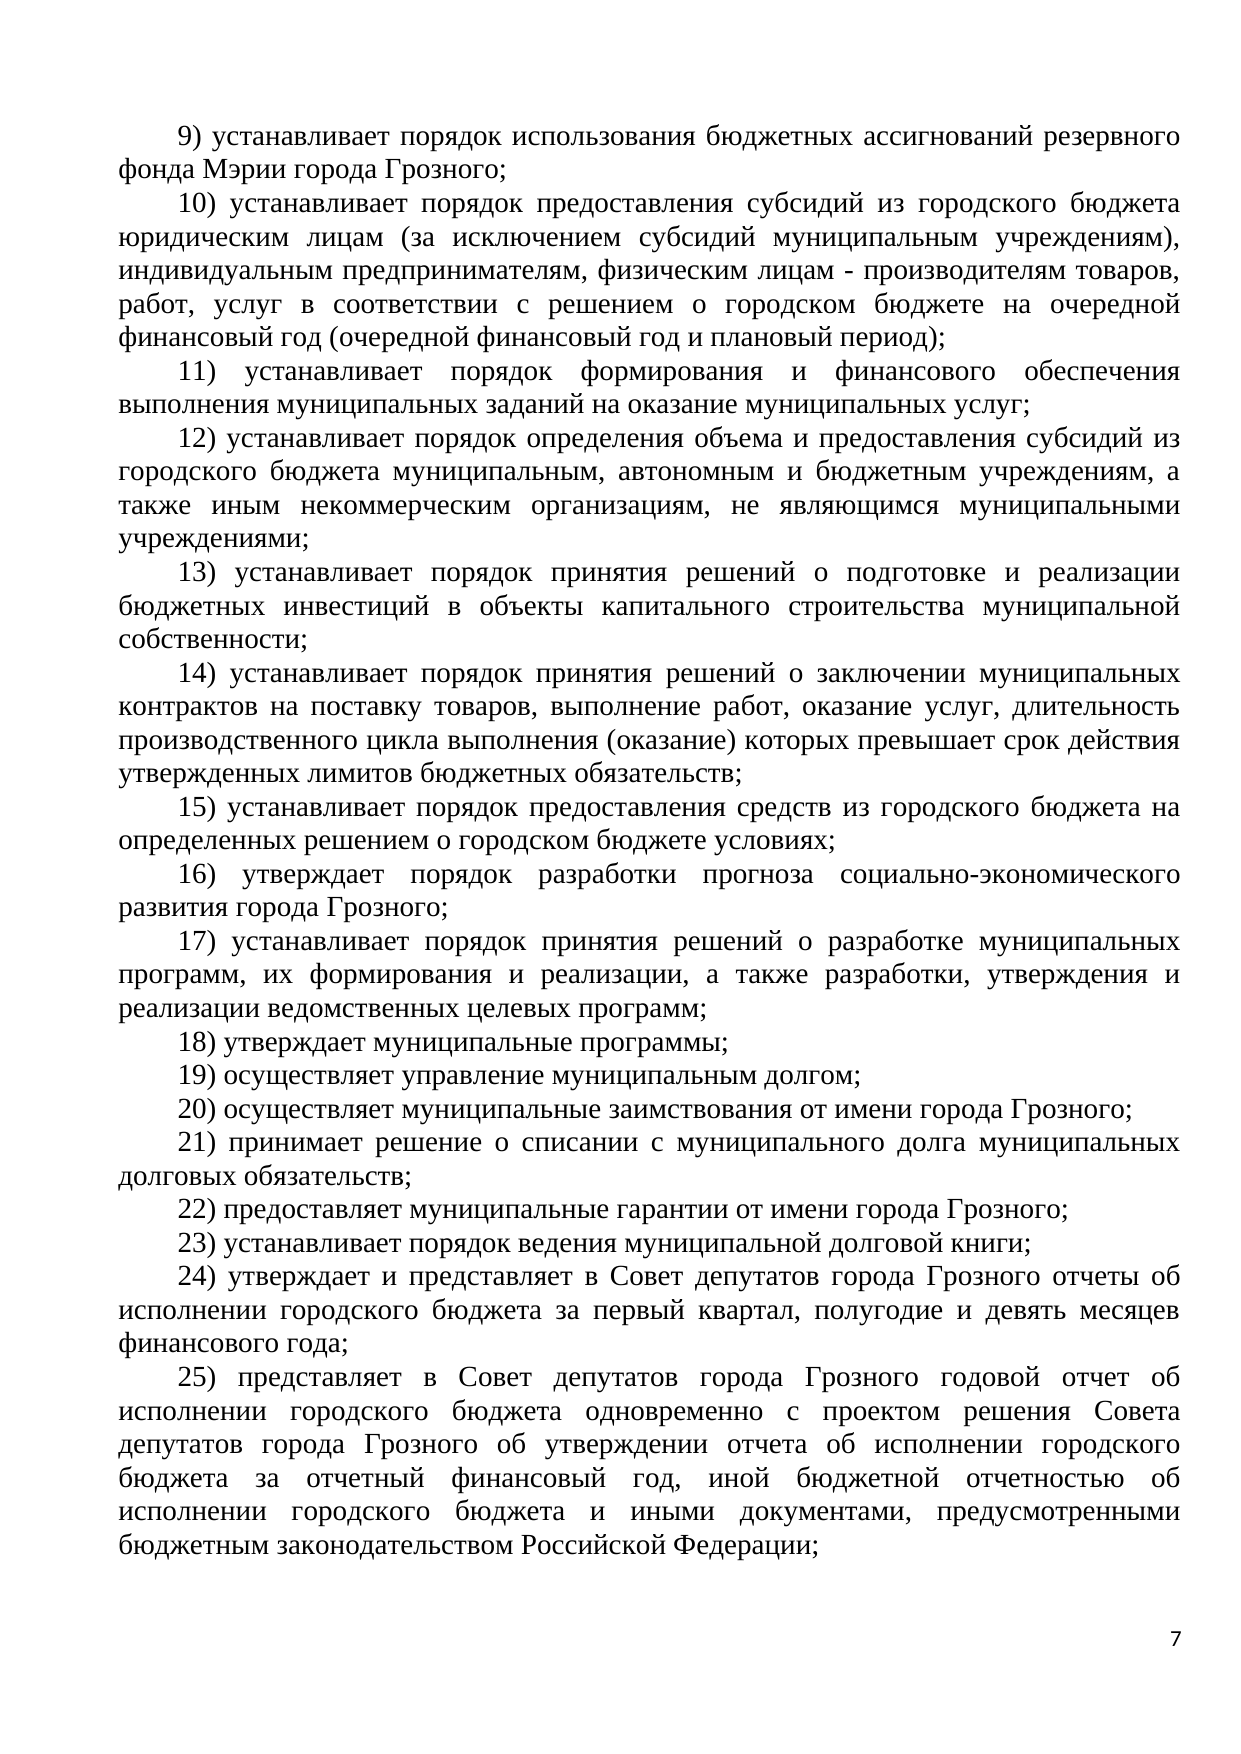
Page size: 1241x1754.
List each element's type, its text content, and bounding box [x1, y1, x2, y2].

text 15) устанавливает порядок предоставления средств из городского бюджета на определенных решением о городском бюджете условиях; [118, 789, 1181, 856]
text 13) устанавливает порядок принятия решений о подготовке и реализации бюджетных инвестиций в объекты капитального строительства муниципальной собственности; [118, 554, 1181, 655]
text 24) утверждает и представляет в Совет депутатов города Грозного отчеты об исполнении городского бюджета за первый квартал, полугодие и девять месяцев финансового года; [118, 1258, 1181, 1359]
text 23) устанавливает порядок ведения муниципальной долговой книги; [118, 1225, 1181, 1258]
text 16) утверждает порядок разработки прогноза социально-экономического развития города Грозного; [118, 856, 1181, 923]
text 18) утверждает муниципальные программы; [118, 1024, 1181, 1057]
text 20) осуществляет муниципальные заимствования от имени города Грозного; [118, 1091, 1181, 1124]
text 9) устанавливает порядок использования бюджетных ассигнований резервного фонда Мэрии города Грозного; [118, 118, 1181, 185]
text 12) устанавливает порядок определения объема и предоставления субсидий из городского бюджета муниципальным, автономным и бюджетным учреждениям, а также иным некоммерческим организациям, не являющимся муниципальными учреждениями; [118, 420, 1181, 554]
text 19) осуществляет управление муниципальным долгом; [118, 1057, 1181, 1091]
text 25) представляет в Совет депутатов города Грозного годовой отчет об исполнении городского бюджета одновременно с проектом решения Совета депутатов города Грозного об утверждении отчета об исполнении городского бюджета за отчетный финансовый год, иной бюджетной отчетностью об исполнении городского бюджета и иными документами, предусмотренными бюджетным законодательством Российской Федерации; [118, 1359, 1181, 1560]
text 11) устанавливает порядок формирования и финансового обеспечения выполнения муниципальных заданий на оказание муниципальных услуг; [118, 353, 1181, 420]
text 22) предоставляет муниципальные гарантии от имени города Грозного; [118, 1191, 1181, 1225]
text 17) устанавливает порядок принятия решений о разработке муниципальных программ, их формирования и реализации, а также разработки, утверждения и реализации ведомственных целевых программ; [118, 923, 1181, 1024]
text 10) устанавливает порядок предоставления субсидий из городского бюджета юридическим лицам (за исключением субсидий муниципальным учреждениям), индивидуальным предпринимателям, физическим лицам - производителям товаров, работ, услуг в соответствии с решением о городском бюджете на очередной финансовый год (очередной финансовый год и плановый период); [118, 185, 1181, 353]
text 14) устанавливает порядок принятия решений о заключении муниципальных контрактов на поставку товаров, выполнение работ, оказание услуг, длительность производственного цикла выполнения (оказание) которых превышает срок действия утвержденных лимитов бюджетных обязательств; [118, 655, 1181, 789]
text 21) принимает решение о списании с муниципального долга муниципальных долговых обязательств; [118, 1124, 1181, 1191]
